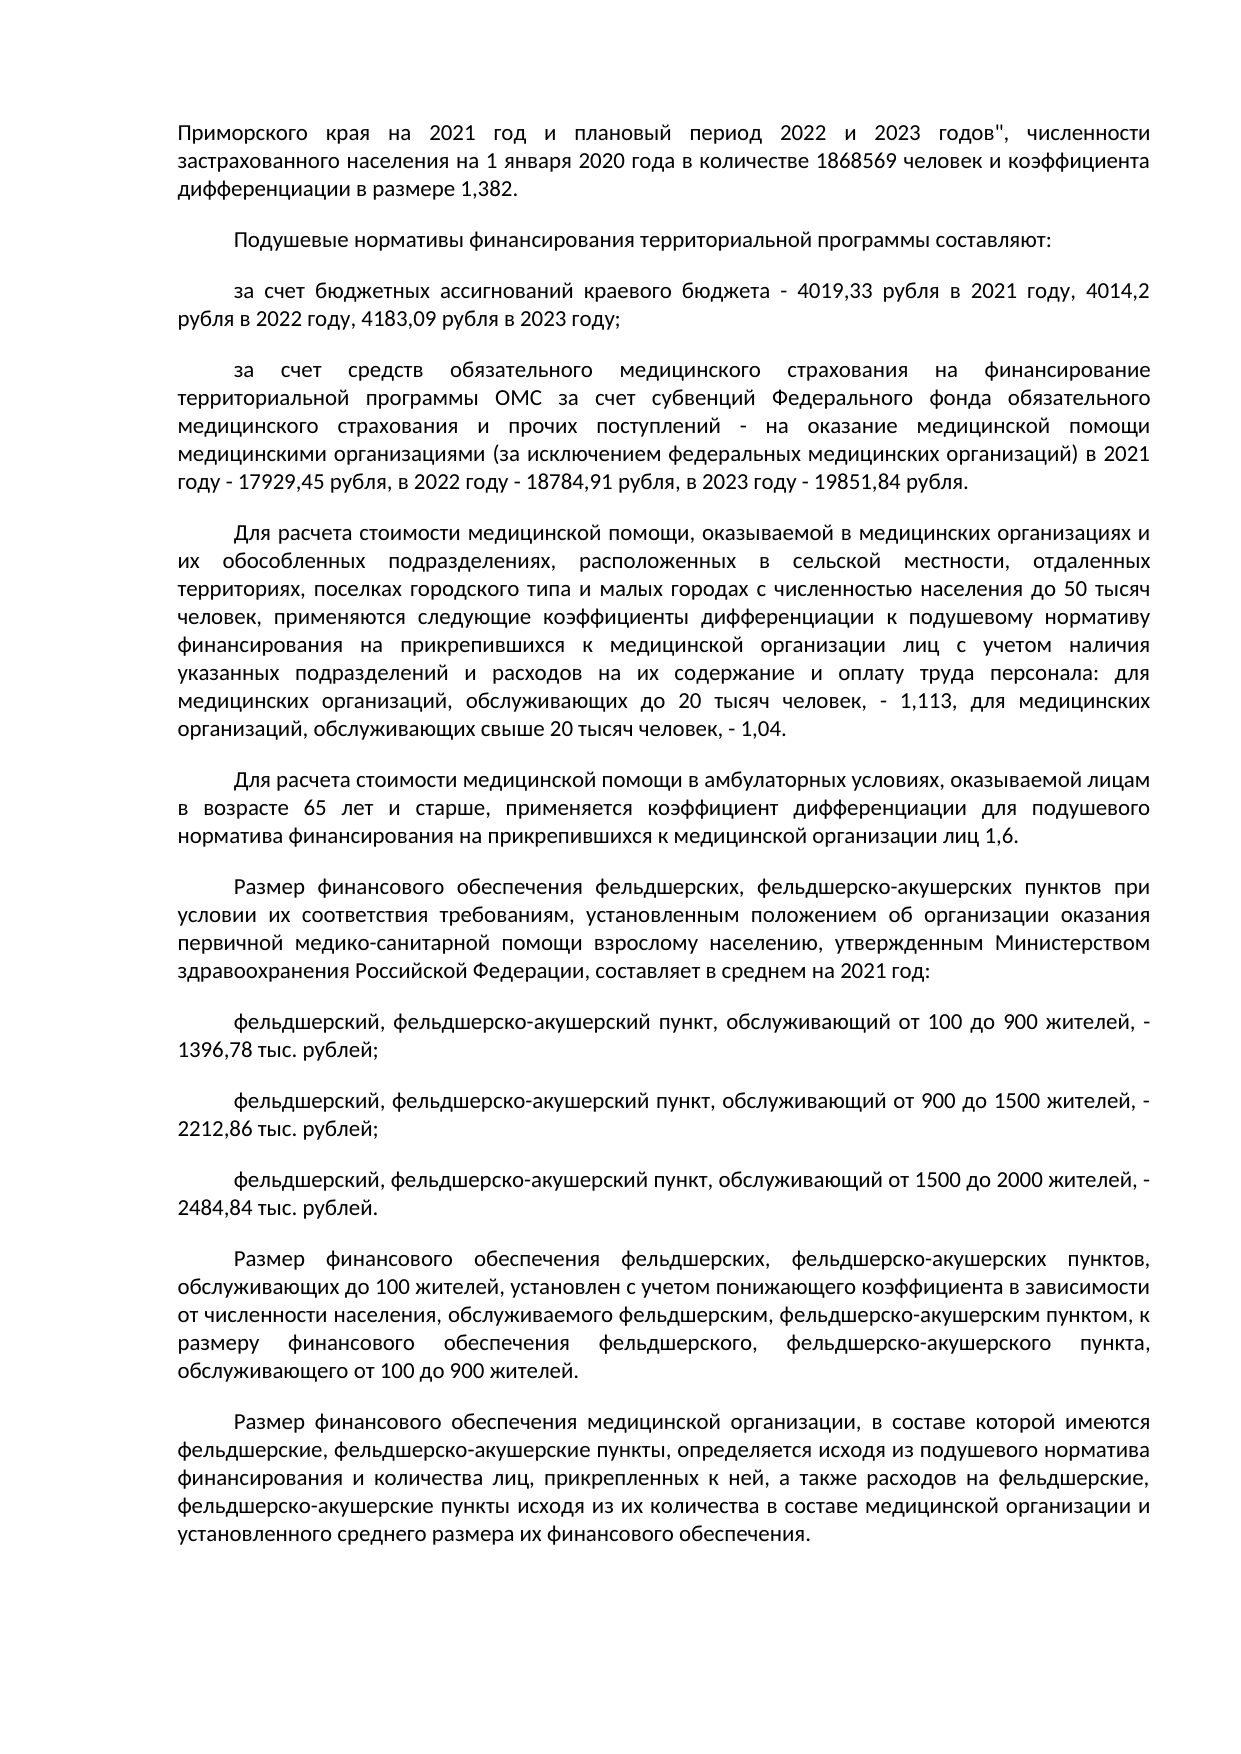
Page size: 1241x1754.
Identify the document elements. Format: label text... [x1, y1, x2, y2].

text фельдшерский, фельдшерско-акушерский пункт, обслуживающий от 100 до 900 жителей, - 1396,78 тыс. рублей; [177, 1007, 1152, 1063]
text за счет бюджетных ассигнований краевого бюджета - 4019,33 рубля в 2021 году, 4014,2 рубля в 2022 году, 4183,09 рубля в 2023 году; [177, 276, 1152, 332]
text за счет средств обязательного медицинского страхования на финансирование территориальной программы ОМС за счет субвенций Федерального фонда обязательного медицинского страхования и прочих поступлений - на оказание медицинской помощи медицинскими организациями (за исключением федеральных медицинских организаций) в 2021 году - 17929,45 рубля, в 2022 году - 18784,91 рубля, в 2023 году - 19851,84 рубля. [177, 355, 1152, 495]
text фельдшерский, фельдшерско-акушерский пункт, обслуживающий от 1500 до 2000 жителей, - 2484,84 тыс. рублей. [177, 1165, 1152, 1221]
text Для расчета стоимости медицинской помощи в амбулаторных условиях, оказываемой лицам в возрасте 65 лет и старше, применяется коэффициент дифференциации для подушевого норматива финансирования на прикрепившихся к медицинской организации лиц 1,6. [177, 765, 1152, 849]
text Подушевые нормативы финансирования территориальной программы составляют: [177, 225, 1152, 253]
text Размер финансового обеспечения фельдшерских, фельдшерско-акушерских пунктов, обслуживающих до 100 жителей, установлен с учетом понижающего коэффициента в зависимости от численности населения, обслуживаемого фельдшерским, фельдшерско-акушерским пунктом, к размеру финансового обеспечения фельдшерского, фельдшерско-акушерского пункта, обслуживающего от 100 до 900 жителей. [177, 1244, 1152, 1384]
text фельдшерский, фельдшерско-акушерский пункт, обслуживающий от 900 до 1500 жителей, - 2212,86 тыс. рублей; [177, 1086, 1152, 1142]
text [177, 118, 1152, 202]
text Размер финансового обеспечения медицинской организации, в составе которой имеются фельдшерские, фельдшерско-акушерские пункты, определяется исходя из подушевого норматива финансирования и количества лиц, прикрепленных к ней, а также расходов на фельдшерские, фельдшерско-акушерские пункты исходя из их количества в составе медицинской организации и установленного среднего размера их финансового обеспечения. [177, 1407, 1152, 1547]
text Для расчета стоимости медицинской помощи, оказываемой в медицинских организациях и их обособленных подразделениях, расположенных в сельской местности, отдаленных территориях, поселках городского типа и малых городах с численностью населения до 50 тысяч человек, применяются следующие коэффициенты дифференциации к подушевому нормативу финансирования на прикрепившихся к медицинской организации лиц с учетом наличия указанных подразделений и расходов на их содержание и оплату труда персонала: для медицинских организаций, обслуживающих до 20 тысяч человек, - 1,113, для медицинских организаций, обслуживающих свыше 20 тысяч человек, - 1,04. [177, 518, 1152, 742]
text Размер финансового обеспечения фельдшерских, фельдшерско-акушерских пунктов при условии их соответствия требованиям, установленным положением об организации оказания первичной медико-санитарной помощи взрослому населению, утвержденным Министерством здравоохранения Российской Федерации, составляет в среднем на 2021 год: [177, 872, 1152, 984]
